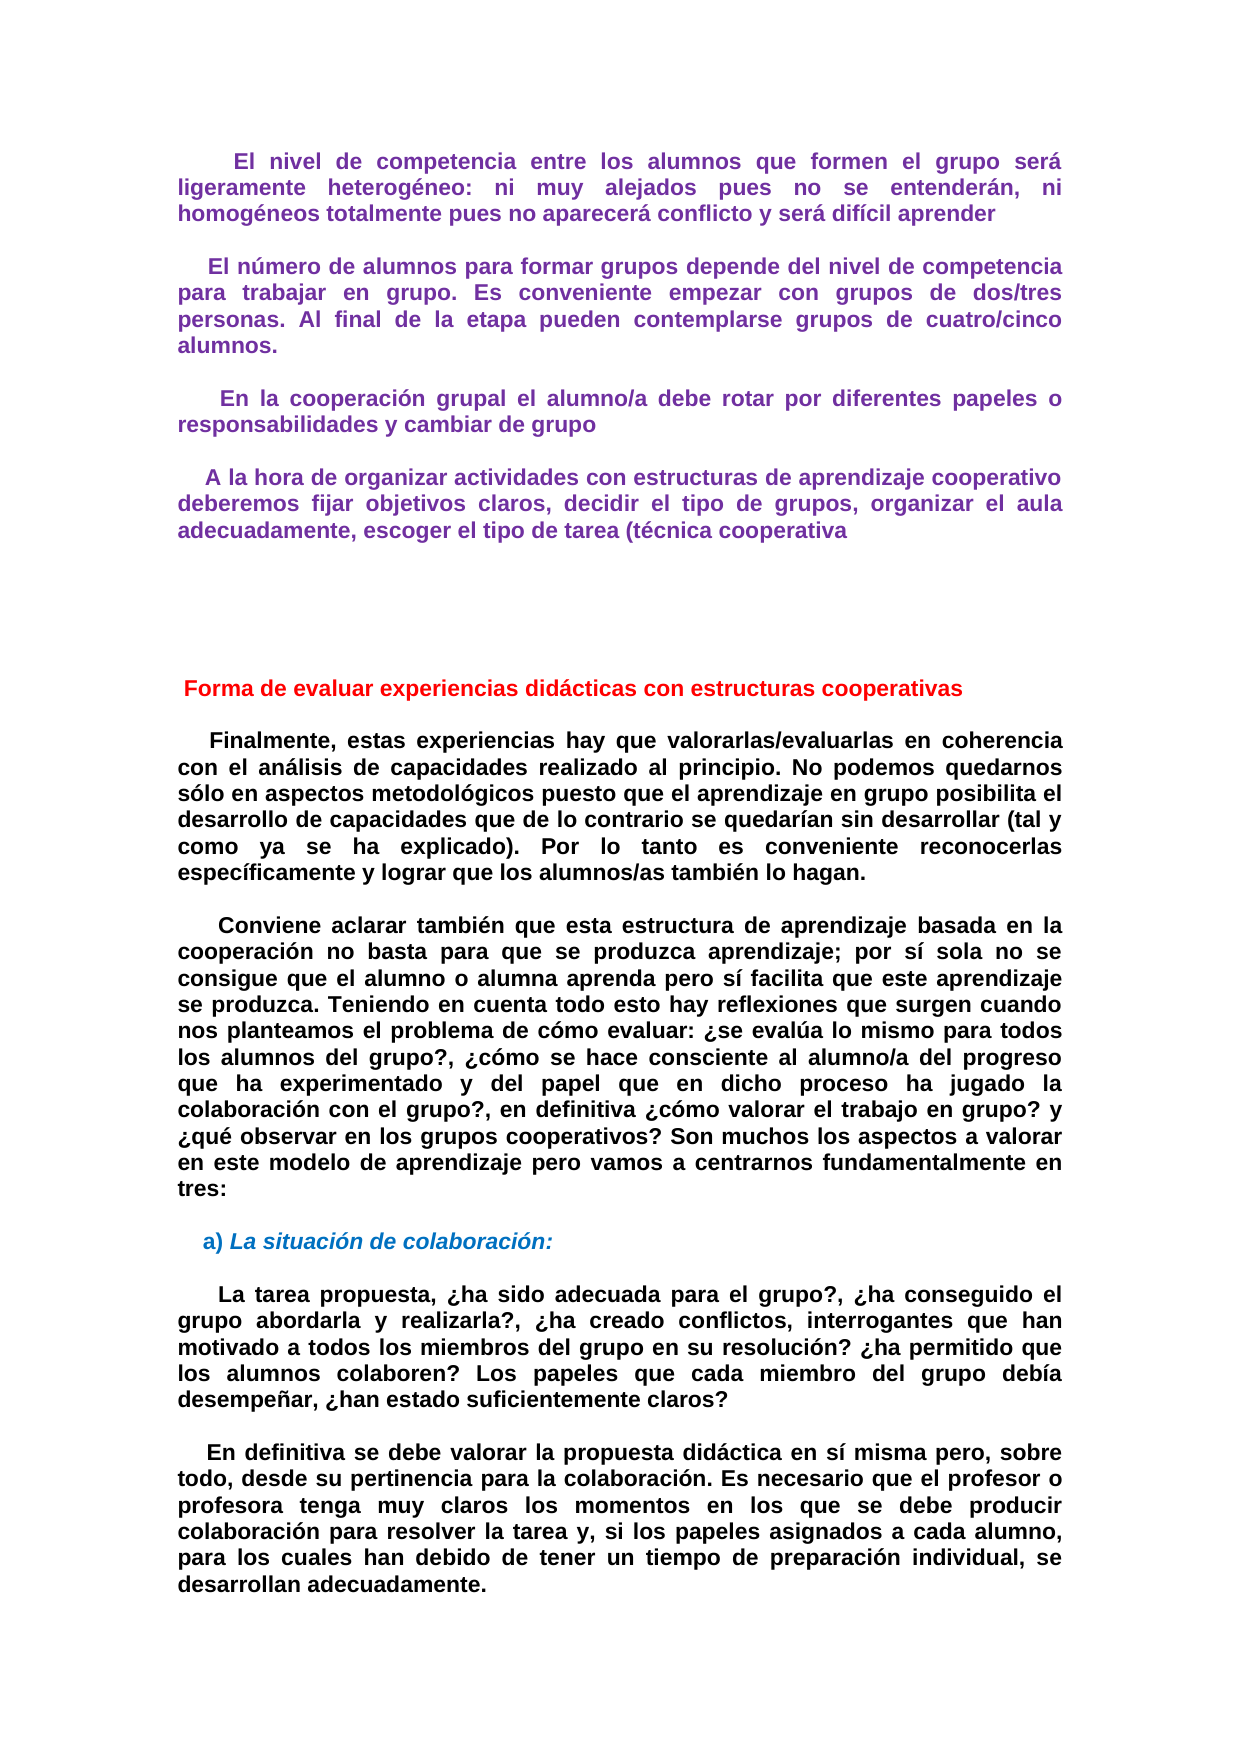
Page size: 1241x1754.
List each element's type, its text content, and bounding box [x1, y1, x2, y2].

text a) En definitiva se debe valorar la propuesta didáctica en sí misma pero, sobre todo, desde su pertinencia para la colaboración. Es necesario que el profesor o profesora tenga muy claros los momentos en los que se debe producir colaboración para resolver la tarea y, si los papeles asignados a cada alumno, para los cuales han debido de tener un tiempo de preparación individual, se desarrollan adecuadamente. [177, 1439, 1063, 1597]
text Conviene aclarar también que esta estructura de aprendizaje basada en la cooperación no basta para que se produzca aprendizaje; por sí sola no se consigue que el alumno o alumna aprenda pero sí facilita que este aprendizaje se produzca. Teniendo en cuenta todo esto hay reflexiones que surgen cuando nos planteamos el problema de cómo evaluar: ¿se evalúa lo mismo para todos los alumnos del grupo?, ¿cómo se hace consciente al alumno/a del progreso que ha experimentado y del papel que en dicho proceso ha jugado la colaboración con el grupo?, en definitiva ¿cómo valorar el trabajo en grupo? y ¿qué observar en los grupos cooperativos? Son muchos los aspectos a valorar en este modelo de aprendizaje pero vamos a centrarnos fundamentalmente en tres: [177, 912, 1063, 1202]
text Forma de evaluar experiencias didácticas con estructuras cooperativas [177, 675, 1063, 701]
text El nivel de competencia entre los alumnos que formen el grupo será ligeramente heterogéneo: ni muy alejados pues no se entenderán, ni homogéneos totalmente pues no aparecerá conflicto y será difícil aprender [177, 148, 1063, 227]
text A la hora de organizar actividades con estructuras de aprendizaje cooperativo deberemos fijar objetivos claros, decidir el tipo de grupos, organizar el aula adecuadamente, escoger el tipo de tarea (técnica cooperativa [177, 464, 1063, 543]
text Finalmente, estas experiencias hay que valorarlas/evaluarlas en coherencia con el análisis de capacidades realizado al principio. No podemos quedarnos sólo en aspectos metodológicos puesto que el aprendizaje en grupo posibilita el desarrollo de capacidades que de lo contrario se quedarían sin desarrollar (tal y como ya se ha explicado). Por lo tanto es conveniente reconocerlas específicamente y lograr que los alumnos/as también lo hagan. [177, 727, 1063, 886]
text En la cooperación grupal el alumno/a debe rotar por diferentes papeles o responsabilidades y cambiar de grupo [177, 385, 1063, 437]
text La tarea propuesta, ¿ha sido adecuada para el grupo?, ¿ha conseguido el grupo abordarla y realizarla?, ¿ha creado conflictos, interrogantes que han motivado a todos los miembros del grupo en su resolución? ¿ha permitido que los alumnos colaboren? Los papeles que cada miembro del grupo debía desempeñar, ¿han estado suficientemente claros? [177, 1281, 1063, 1413]
text a) La situación de colaboración: [177, 1228, 1063, 1254]
text El número de alumnos para formar grupos depende del nivel de competencia para trabajar en grupo. Es conveniente empezar con grupos de dos/tres personas. Al final de la etapa pueden contemplarse grupos de cuatro/cinco alumnos. [177, 253, 1063, 358]
